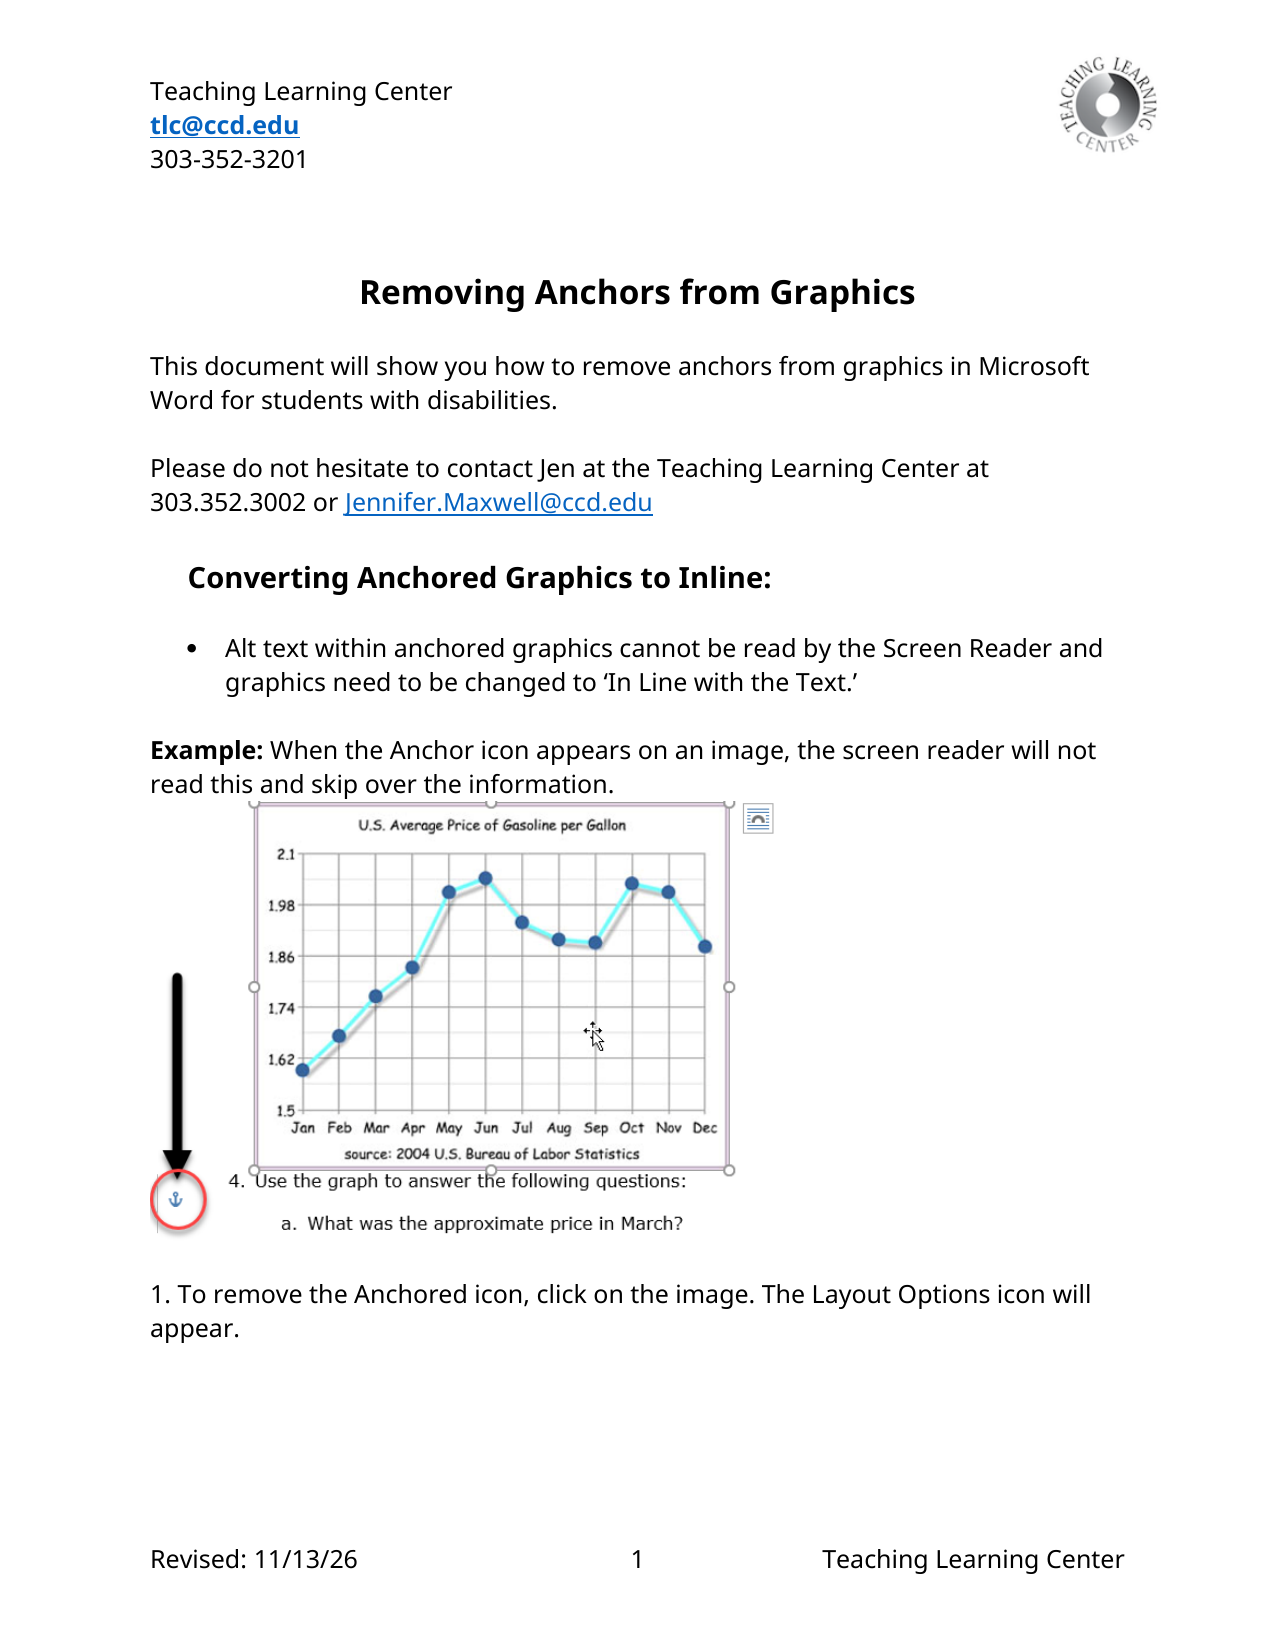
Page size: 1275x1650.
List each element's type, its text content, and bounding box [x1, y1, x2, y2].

text This document will show you how to remove anchors from graphics in Microsoft Word for students with disabilities. [150, 348, 1125, 417]
picture [1051, 48, 1164, 162]
list Alt text within anchored graphics cannot be read by the Screen Reader and graphics need to be changed to ‘In Line with the Text.’ [187, 631, 1125, 699]
text Please do not hesitate to contact Jen at the Teaching Learning Center at [150, 451, 1125, 485]
text Example: When the Anchor icon appears on an image, the screen reader will not read this and skip over the information. [150, 733, 1125, 801]
subtitle Removing Anchors from Graphics [150, 269, 1125, 314]
subtitle Converting Anchored Graphics to Inline: [187, 557, 1125, 597]
text 1. To remove the Anchored icon, click on the image. The Layout Options icon will appear. [150, 1277, 1125, 1345]
picture [150, 801, 779, 1243]
text 303.352.3002 or Jennifer.Maxwell@ccd.edu [150, 485, 1125, 519]
